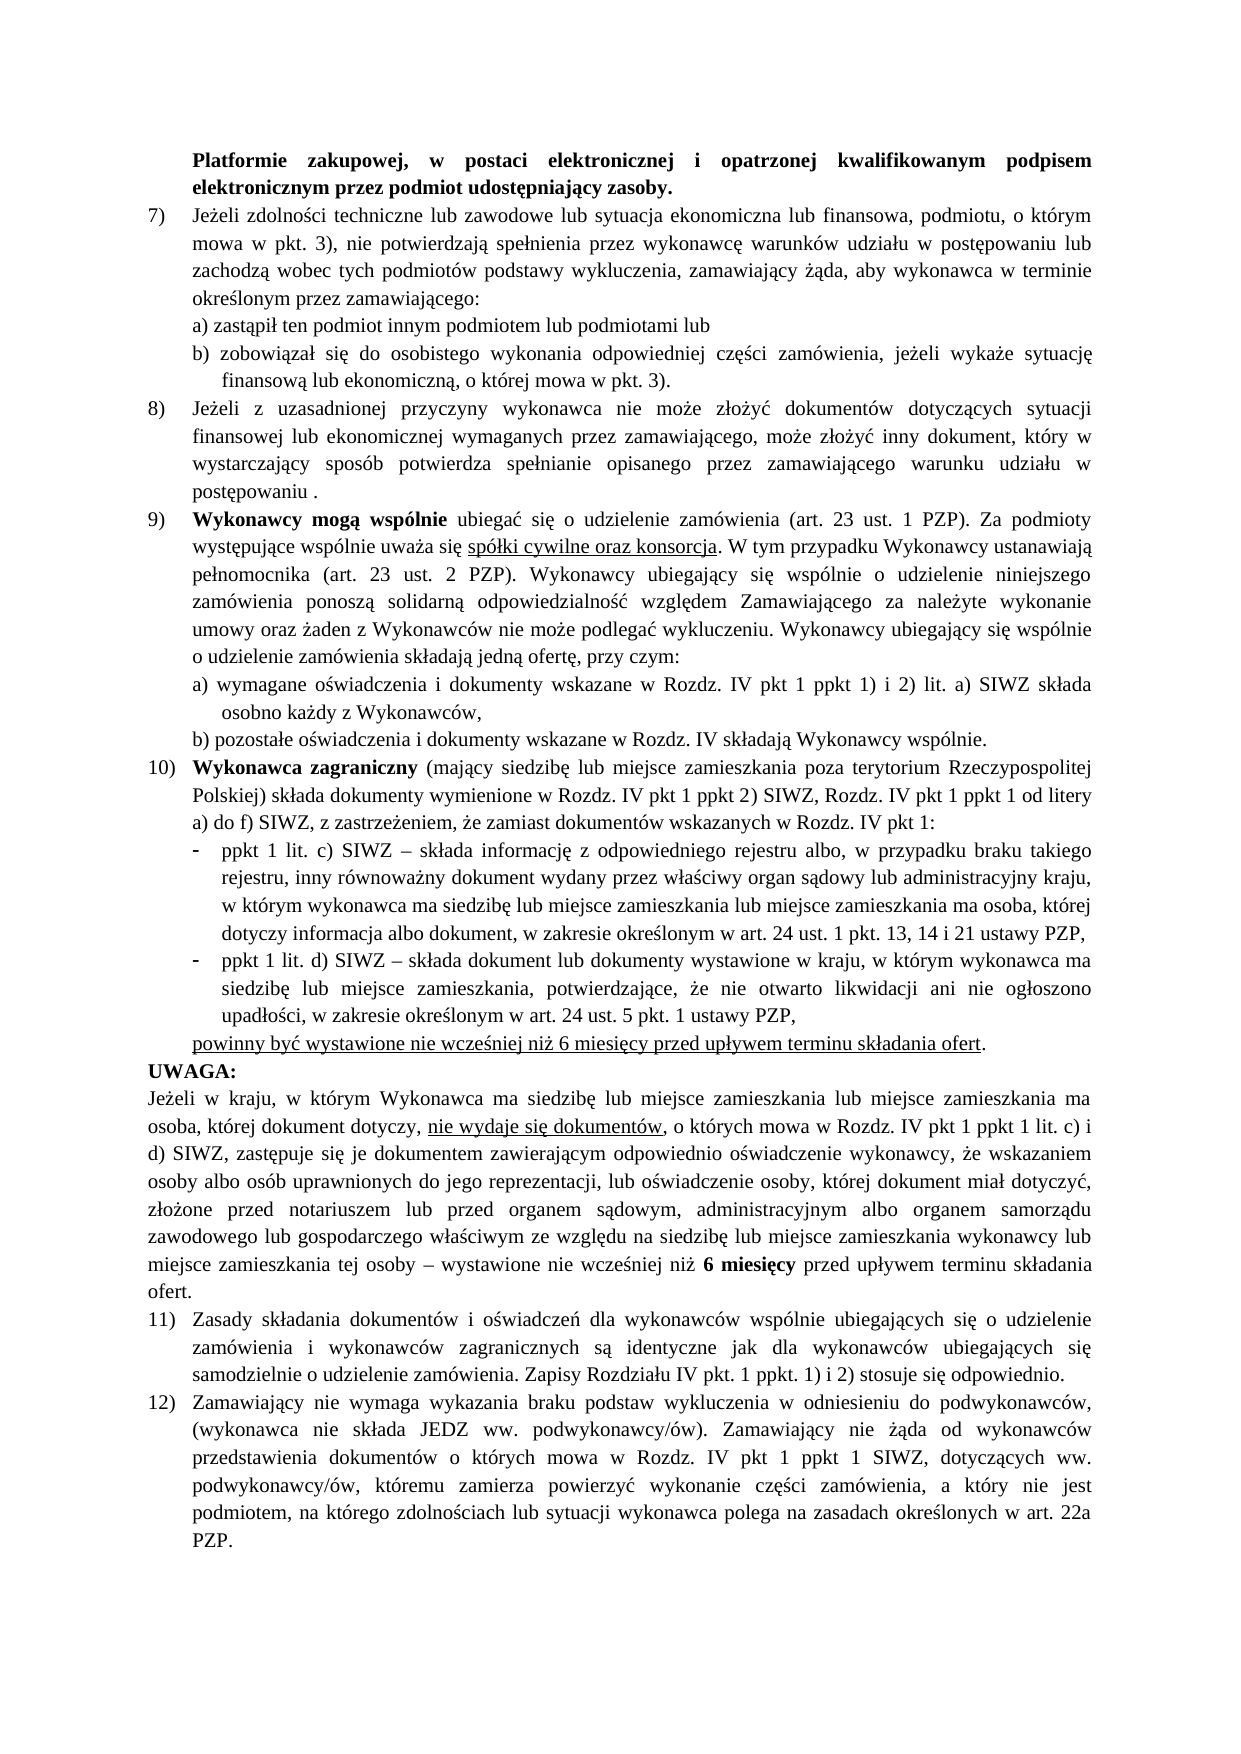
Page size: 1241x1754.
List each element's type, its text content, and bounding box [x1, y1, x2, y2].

list Zasady składania dokumentów i oświadczeń dla wykonawców wspólnie ubiegających się o udzielenie zamówienia i wykonawców zagranicznych są identyczne jak dla wykonawców ubiegających się samodzielnie o udzielenie zamówienia. Zapisy Rozdziału IV pkt. 1 ppkt. 1) i 2) stosuje się odpowiednio. [148, 1307, 1093, 1386]
list Wykonawca zagraniczny (mający siedzibę lub miejsce zamieszkania poza terytorium Rzeczypospolitej Polskiej) składa dokumenty wymienione w Rozdz. IV pkt 1 ppkt 2) SIWZ, Rozdz. IV pkt 1 ppkt 1 od litery a) do f) SIWZ, z zastrzeżeniem, że zamiast dokumentów wskazanych w Rozdz. IV pkt 1: [148, 755, 1093, 834]
list Jeżeli zdolności techniczne lub zawodowe lub sytuacja ekonomiczna lub finansowa, podmiotu, o którym mowa w pkt. 3), nie potwierdzają spełnienia przez wykonawcę warunków udziału w postępowaniu lub zachodzą wobec tych podmiotów podstawy wykluczenia, zamawiający żąda, aby wykonawca w terminie określonym przez zamawiającego: [148, 203, 1093, 310]
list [148, 148, 1093, 199]
text UWAGA: [148, 1058, 1093, 1083]
list Jeżeli z uzasadnionej przyczyny wykonawca nie może złożyć dokumentów dotyczących sytuacji finansowej lub ekonomicznej wymaganych przez zamawiającego, może złożyć inny dokument, który w wystarczający sposób potwierdza spełnianie opisanego przez zamawiającego warunku udziału w postępowaniu . [148, 396, 1093, 503]
text b) pozostałe oświadczenia i dokumenty wskazane w Rozdz. IV składają Wykonawcy wspólnie. [192, 727, 1093, 751]
list powinny być wystawione nie wcześniej niż 6 miesięcy przed upływem terminu składania ofert. [192, 1031, 1093, 1055]
text a) zastąpił ten podmiot innym podmiotem lub podmiotami lub [192, 313, 1093, 337]
text Jeżeli w kraju, w którym Wykonawca ma siedzibę lub miejsce zamieszkania lub miejsce zamieszkania ma osoba, której dokument dotyczy, nie wydaje się dokumentów, o których mowa w Rozdz. IV pkt 1 ppkt 1 lit. c) i d) SIWZ, zastępuje się je dokumentem zawierającym odpowiednio oświadczenie wykonawcy, że wskazaniem osoby albo osób uprawnionych do jego reprezentacji, lub oświadczenie osoby, której dokument miał dotyczyć, złożone przed notariuszem lub przed organem sądowym, administracyjnym albo organem samorządu zawodowego lub gospodarczego właściwym ze względu na siedzibę lub miejsce zamieszkania wykonawcy lub miejsce zamieszkania tej osoby – wystawione nie wcześniej niż 6 miesięcy przed upływem terminu składania ofert. [148, 1086, 1093, 1303]
list Wykonawcy mogą wspólnie ubiegać się o udzielenie zamówienia (art. 23 ust. 1 PZP). Za podmioty występujące wspólnie uważa się spółki cywilne oraz konsorcja. W tym przypadku Wykonawcy ustanawiają pełnomocnika (art. 23 ust. 2 PZP). Wykonawcy ubiegający się wspólnie o udzielenie niniejszego zamówienia ponoszą solidarną odpowiedzialność względem Zamawiającego za należyte wykonanie umowy oraz żaden z Wykonawców nie może podlegać wykluczeniu. Wykonawcy ubiegający się wspólnie o udzielenie zamówienia składają jedną ofertę, przy czym: [148, 506, 1093, 668]
text b) zobowiązał się do osobistego wykonania odpowiedniej części zamówienia, jeżeli wykaże sytuację finansową lub ekonomiczną, o której mowa w pkt. 3). [192, 341, 1093, 392]
list ppkt 1 lit. c) SIWZ – składa informację z odpowiedniego rejestru albo, w przypadku braku takiego rejestru, inny równoważny dokument wydany przez właściwy organ sądowy lub administracyjny kraju, w którym wykonawca ma siedzibę lub miejsce zamieszkania lub miejsce zamieszkania ma osoba, której dotyczy informacja albo dokument, w zakresie określonym w art. 24 ust. 1 pkt. 13, 14 i 21 ustawy PZP, [192, 838, 1093, 944]
list ppkt 1 lit. d) SIWZ – składa dokument lub dokumenty wystawione w kraju, w którym wykonawca ma siedzibę lub miejsce zamieszkania, potwierdzające, że nie otwarto likwidacji ani nie ogłoszono upadłości, w zakresie określonym w art. 24 ust. 5 pkt. 1 ustawy PZP, [192, 948, 1093, 1027]
list Zamawiający nie wymaga wykazania braku podstaw wykluczenia w odniesieniu do podwykonawców, (wykonawca nie składa JEDZ ww. podwykonawcy/ów). Zamawiający nie żąda od wykonawców przedstawienia dokumentów o których mowa w Rozdz. IV pkt 1 ppkt 1 SIWZ, dotyczących ww. podwykonawcy/ów, któremu zamierza powierzyć wykonanie części zamówienia, a który nie jest podmiotem, na którego zdolnościach lub sytuacji wykonawca polega na zasadach określonych w art. 22a PZP. [148, 1390, 1093, 1552]
text a) wymagane oświadczenia i dokumenty wskazane w Rozdz. IV pkt 1 ppkt 1) i 2) lit. a) SIWZ składa osobno każdy z Wykonawców, [192, 672, 1093, 724]
